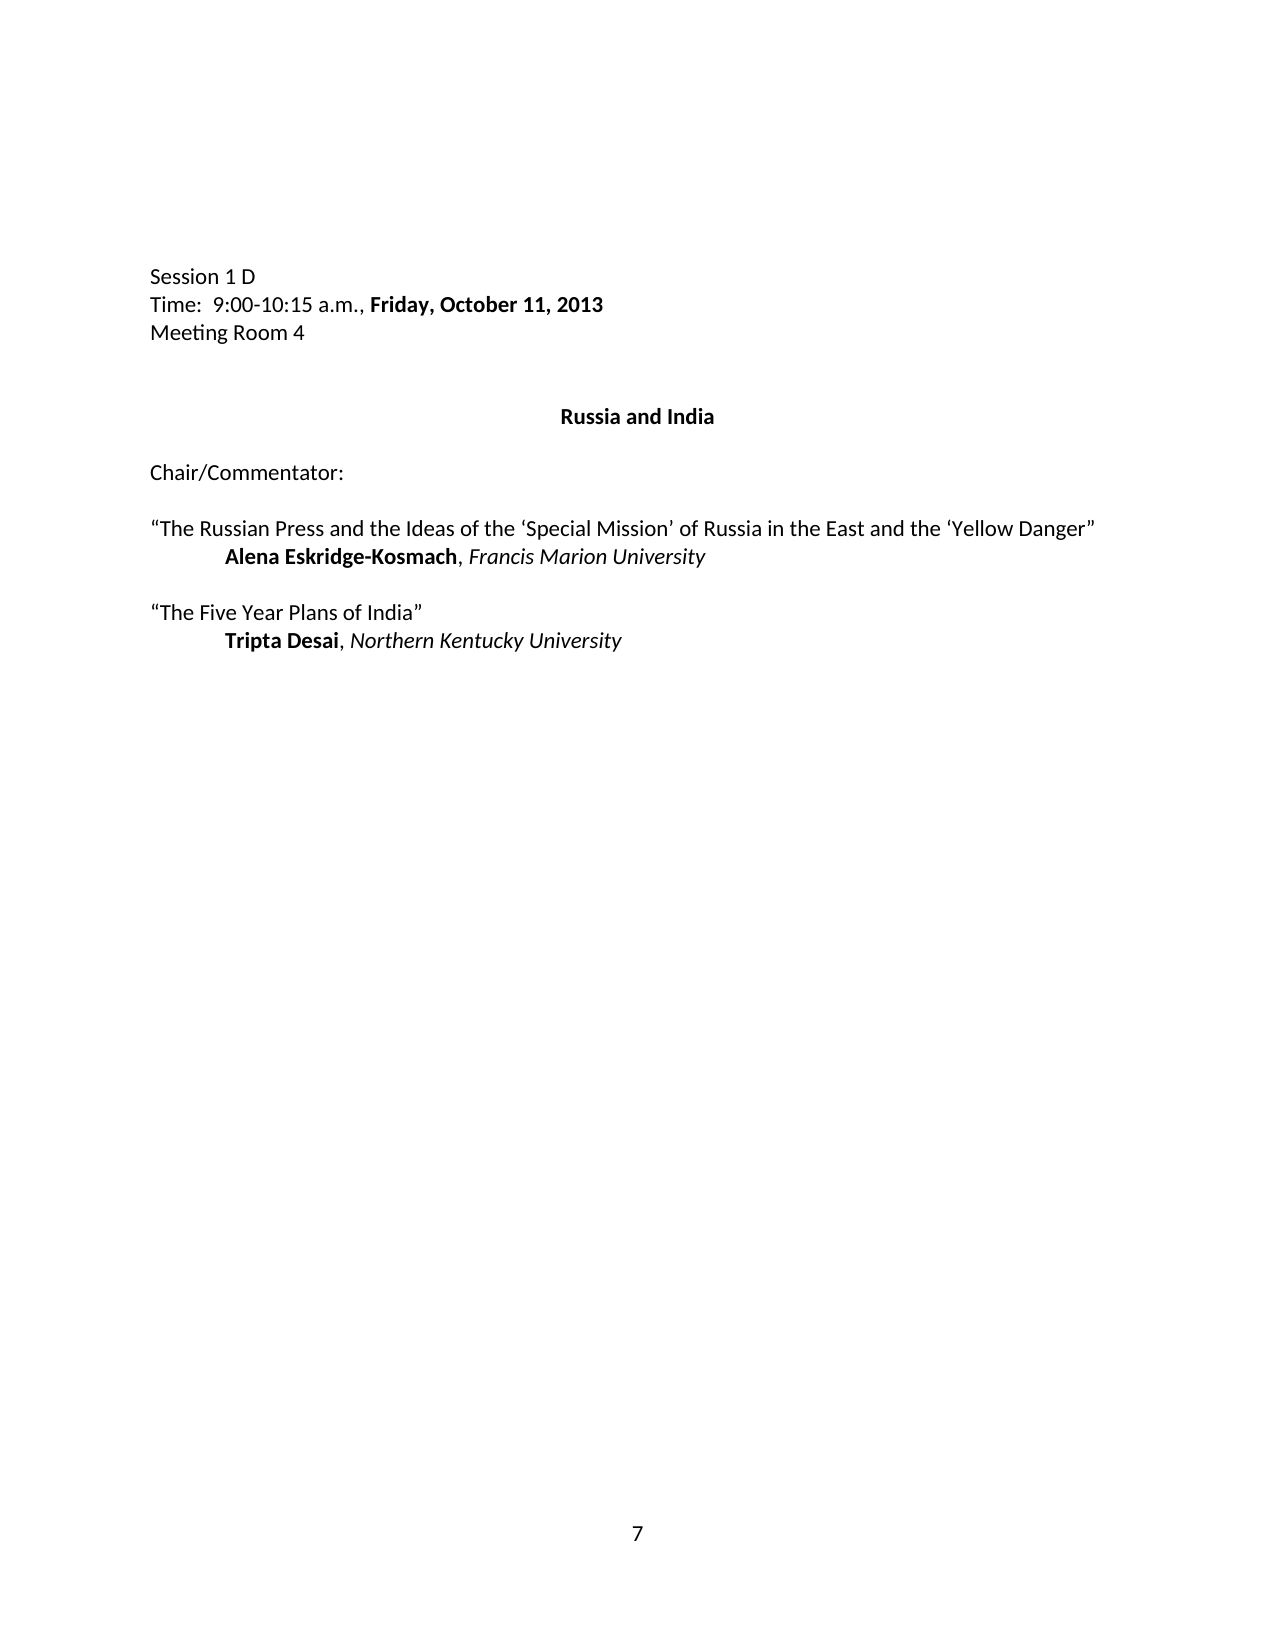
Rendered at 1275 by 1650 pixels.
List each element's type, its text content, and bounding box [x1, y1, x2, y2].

text Russia and India [150, 402, 1125, 430]
text “The Five Year Plans of India” [150, 598, 1125, 626]
text Alena Eskridge-Kosmach, Francis Marion University [150, 542, 1125, 570]
text Chair/Commentator: [150, 458, 1125, 486]
text “The Russian Press and the Ideas of the ‘Special Mission’ of Russia in the East and the ‘Yellow Danger” [150, 514, 1125, 542]
text Session 1 D [150, 262, 1125, 290]
text Tripta Desai, Northern Kentucky University [150, 626, 1125, 654]
text Time: 9:00-10:15 a.m., Friday, October 11, 2013 [150, 290, 1125, 318]
text Meeting Room 4 [150, 318, 1125, 346]
